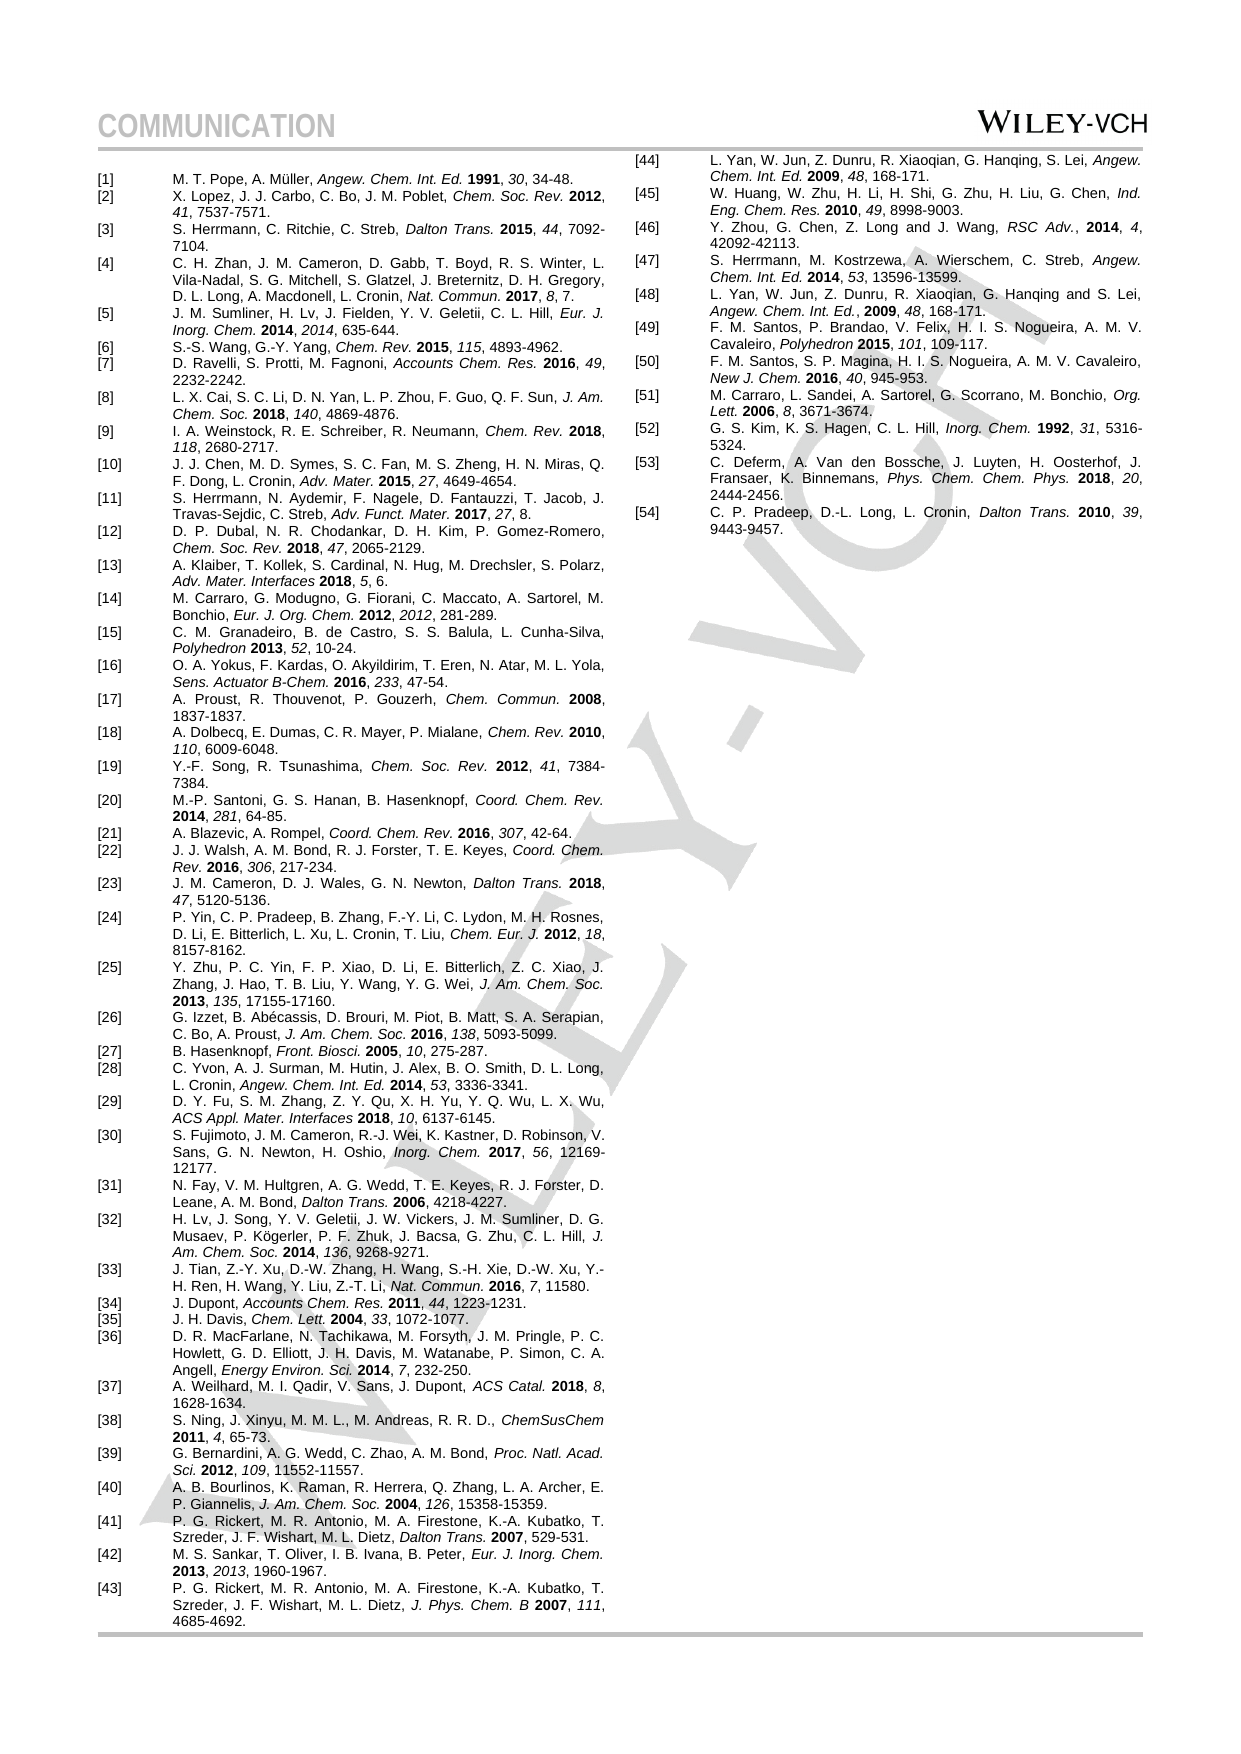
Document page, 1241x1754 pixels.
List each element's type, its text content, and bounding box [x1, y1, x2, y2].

text [37] A. Weilhard, M. I. Qadir, V. Sans, J. Dupont, ACS Catal. 2018, 8, 1628-1634. [97, 1378, 605, 1412]
text [36] D. R. MacFarlane, N. Tachikawa, M. Forsyth, J. M. Pringle, P. C. Howlett, G. D. Elliott, J. H. Davis, M. Watanabe, P. Simon, C. A. Angell, Energy Environ. Sci. 2014, 7, 232-250. [97, 1328, 605, 1378]
text [41] P. G. Rickert, M. R. Antonio, M. A. Firestone, K.-A. Kubatko, T. Szreder, J. F. Wishart, M. L. Dietz, Dalton Trans. 2007, 529-531. [97, 1512, 605, 1546]
text [18] A. Dolbecq, E. Dumas, C. R. Mayer, P. Mialane, Chem. Rev. 2010, 110, 6009-6048. [97, 724, 605, 758]
text [46] Y. Zhou, G. Chen, Z. Long and J. Wang, RSC Adv., 2014, 4, 42092-42113. [635, 218, 1143, 252]
text [26] G. Izzet, B. Abécassis, D. Brouri, M. Piot, B. Matt, S. A. Serapian, C. Bo, A. Proust, J. Am. Chem. Soc. 2016, 138, 5093-5099. [97, 1009, 605, 1043]
text [9] I. A. Weinstock, R. E. Schreiber, R. Neumann, Chem. Rev. 2018, 118, 2680-2717. [97, 422, 605, 456]
text [25] Y. Zhu, P. C. Yin, F. P. Xiao, D. Li, E. Bitterlich, Z. C. Xiao, J. Zhang, J. Hao, T. B. Liu, Y. Wang, Y. G. Wei, J. Am. Chem. Soc. 2013, 135, 17155-17160. [97, 959, 605, 1009]
text [39] G. Bernardini, A. G. Wedd, C. Zhao, A. M. Bond, Proc. Natl. Acad. Sci. 2012, 109, 11552-11557. [97, 1445, 605, 1479]
text [7] D. Ravelli, S. Protti, M. Fagnoni, Accounts Chem. Res. 2016, 49, 2232-2242. [97, 355, 605, 389]
text [34] J. Dupont, Accounts Chem. Res. 2011, 44, 1223-1231. [97, 1294, 605, 1311]
text [48] L. Yan, W. Jun, Z. Dunru, R. Xiaoqian, G. Hanqing and S. Lei, Angew. Chem. Int. Ed., 2009, 48, 168-171. [635, 286, 1143, 319]
text [11] S. Herrmann, N. Aydemir, F. Nagele, D. Fantauzzi, T. Jacob, J. Travas-Sejdic, C. Streb, Adv. Funct. Mater. 2017, 27, 8. [97, 489, 605, 523]
text [30] S. Fujimoto, J. M. Cameron, R.-J. Wei, K. Kastner, D. Robinson, V. Sans, G. N. Newton, H. Oshio, Inorg. Chem. 2017, 56, 12169-12177. [97, 1127, 605, 1177]
text [2] X. Lopez, J. J. Carbo, C. Bo, J. M. Poblet, Chem. Soc. Rev. 2012, 41, 7537-7571. [97, 187, 605, 221]
text [13] A. Klaiber, T. Kollek, S. Cardinal, N. Hug, M. Drechsler, S. Polarz, Adv. Mater. Interfaces 2018, 5, 6. [97, 556, 605, 590]
text [22] J. J. Walsh, A. M. Bond, R. J. Forster, T. E. Keyes, Coord. Chem. Rev. 2016, 306, 217-234. [97, 841, 605, 875]
text [24] P. Yin, C. P. Pradeep, B. Zhang, F.-Y. Li, C. Lydon, M. H. Rosnes, D. Li, E. Bitterlich, L. Xu, L. Cronin, T. Liu, Chem. Eur. J. 2012, 18, 8157-8162. [97, 908, 605, 959]
text [23] J. M. Cameron, D. J. Wales, G. N. Newton, Dalton Trans. 2018, 47, 5120-5136. [97, 875, 605, 908]
text [1] M. T. Pope, A. Müller, Angew. Chem. Int. Ed. 1991, 30, 34-48. [97, 171, 605, 187]
text [31] N. Fay, V. M. Hultgren, A. G. Wedd, T. E. Keyes, R. J. Forster, D. Leane, A. M. Bond, Dalton Trans. 2006, 4218-4227. [97, 1177, 605, 1210]
text [17] A. Proust, R. Thouvenot, P. Gouzerh, Chem. Commun. 2008, 1837-1837. [97, 691, 605, 724]
text [14] M. Carraro, G. Modugno, G. Fiorani, C. Maccato, A. Sartorel, M. Bonchio, Eur. J. Org. Chem. 2012, 2012, 281-289. [97, 590, 605, 623]
text [27] B. Hasenknopf, Front. Biosci. 2005, 10, 275-287. [97, 1043, 605, 1059]
text [49] F. M. Santos, P. Brandao, V. Felix, H. I. S. Nogueira, A. M. V. Cavaleiro, Polyhedron 2015, 101, 109-117. [635, 319, 1143, 353]
text [44] L. Yan, W. Jun, Z. Dunru, R. Xiaoqian, G. Hanqing, S. Lei, Angew. Chem. Int. Ed. 2009, 48, 168-171. [635, 151, 1143, 185]
text [4] C. H. Zhan, J. M. Cameron, D. Gabb, T. Boyd, R. S. Winter, L. Vila-Nadal, S. G. Mitchell, S. Glatzel, J. Breternitz, D. H. Gregory, D. L. Long, A. Macdonell, L. Cronin, Nat. Commun. 2017, 8, 7. [97, 254, 605, 305]
text [29] D. Y. Fu, S. M. Zhang, Z. Y. Qu, X. H. Yu, Y. Q. Wu, L. X. Wu, ACS Appl. Mater. Interfaces 2018, 10, 6137-6145. [97, 1093, 605, 1127]
text [40] A. B. Bourlinos, K. Raman, R. Herrera, Q. Zhang, L. A. Archer, E. P. Giannelis, J. Am. Chem. Soc. 2004, 126, 15358-15359. [97, 1479, 605, 1512]
text [3] S. Herrmann, C. Ritchie, C. Streb, Dalton Trans. 2015, 44, 7092-7104. [97, 221, 605, 254]
text [54] C. P. Pradeep, D.-L. Long, L. Cronin, Dalton Trans. 2010, 39, 9443-9457. [635, 503, 1143, 537]
text [28] C. Yvon, A. J. Surman, M. Hutin, J. Alex, B. O. Smith, D. L. Long, L. Cronin, Angew. Chem. Int. Ed. 2014, 53, 3336-3341. [97, 1059, 605, 1093]
text [19] Y.-F. Song, R. Tsunashima, Chem. Soc. Rev. 2012, 41, 7384-7384. [97, 758, 605, 791]
text [45] W. Huang, W. Zhu, H. Li, H. Shi, G. Zhu, H. Liu, G. Chen, Ind. Eng. Chem. Res. 2010, 49, 8998-9003. [635, 185, 1143, 218]
text [35] J. H. Davis, Chem. Lett. 2004, 33, 1072-1077. [97, 1311, 605, 1328]
text [33] J. Tian, Z.-Y. Xu, D.-W. Zhang, H. Wang, S.-H. Xie, D.-W. Xu, Y.-H. Ren, H. Wang, Y. Liu, Z.-T. Li, Nat. Commun. 2016, 7, 11580. [97, 1261, 605, 1294]
text [32] H. Lv, J. Song, Y. V. Geletii, J. W. Vickers, J. M. Sumliner, D. G. Musaev, P. Kögerler, P. F. Zhuk, J. Bacsa, G. Zhu, C. L. Hill, J. Am. Chem. Soc. 2014, 136, 9268-9271. [97, 1210, 605, 1261]
text [50] F. M. Santos, S. P. Magina, H. I. S. Nogueira, A. M. V. Cavaleiro, New J. Chem. 2016, 40, 945-953. [635, 353, 1143, 386]
text [15] C. M. Granadeiro, B. de Castro, S. S. Balula, L. Cunha-Silva, Polyhedron 2013, 52, 10-24. [97, 623, 605, 657]
text [47] S. Herrmann, M. Kostrzewa, A. Wierschem, C. Streb, Angew. Chem. Int. Ed. 2014, 53, 13596-13599. [635, 252, 1143, 286]
text [43] P. G. Rickert, M. R. Antonio, M. A. Firestone, K.-A. Kubatko, T. Szreder, J. F. Wishart, M. L. Dietz, J. Phys. Chem. B 2007, 111, 4685-4692. [97, 1579, 605, 1630]
text [12] D. P. Dubal, N. R. Chodankar, D. H. Kim, P. Gomez-Romero, Chem. Soc. Rev. 2018, 47, 2065-2129. [97, 523, 605, 556]
text [21] A. Blazevic, A. Rompel, Coord. Chem. Rev. 2016, 307, 42-64. [97, 825, 605, 841]
text [8] L. X. Cai, S. C. Li, D. N. Yan, L. P. Zhou, F. Guo, Q. F. Sun, J. Am. Chem. Soc. 2018, 140, 4869-4876. [97, 389, 605, 422]
text [38] S. Ning, J. Xinyu, M. M. L., M. Andreas, R. R. D., ChemSusChem 2011, 4, 65-73. [97, 1412, 605, 1445]
text [10] J. J. Chen, M. D. Symes, S. C. Fan, M. S. Zheng, H. N. Miras, Q. F. Dong, L. Cronin, Adv. Mater. 2015, 27, 4649-4654. [97, 456, 605, 489]
text [16] O. A. Yokus, F. Kardas, O. Akyildirim, T. Eren, N. Atar, M. L. Yola, Sens. Actuator B-Chem. 2016, 233, 47-54. [97, 657, 605, 691]
text [52] G. S. Kim, K. S. Hagen, C. L. Hill, Inorg. Chem. 1992, 31, 5316-5324. [635, 420, 1143, 453]
text [42] M. S. Sankar, T. Oliver, I. B. Ivana, B. Peter, Eur. J. Inorg. Chem. 2013, 2013, 1960-1967. [97, 1546, 605, 1579]
text [5] J. M. Sumliner, H. Lv, J. Fielden, Y. V. Geletii, C. L. Hill, Eur. J. Inorg. Chem. 2014, 2014, 635-644. [97, 305, 605, 338]
text [20] M.-P. Santoni, G. S. Hanan, B. Hasenknopf, Coord. Chem. Rev. 2014, 281, 64-85. [97, 791, 605, 825]
text [6] S.-S. Wang, G.-Y. Yang, Chem. Rev. 2015, 115, 4893-4962. [97, 338, 605, 355]
text [51] M. Carraro, L. Sandei, A. Sartorel, G. Scorrano, M. Bonchio, Org. Lett. 2006, 8, 3671-3674. [635, 386, 1143, 420]
text [53] C. Deferm, A. Van den Bossche, J. Luyten, H. Oosterhof, J. Fransaer, K. Binnemans, Phys. Chem. Chem. Phys. 2018, 20, 2444-2456. [635, 453, 1143, 503]
